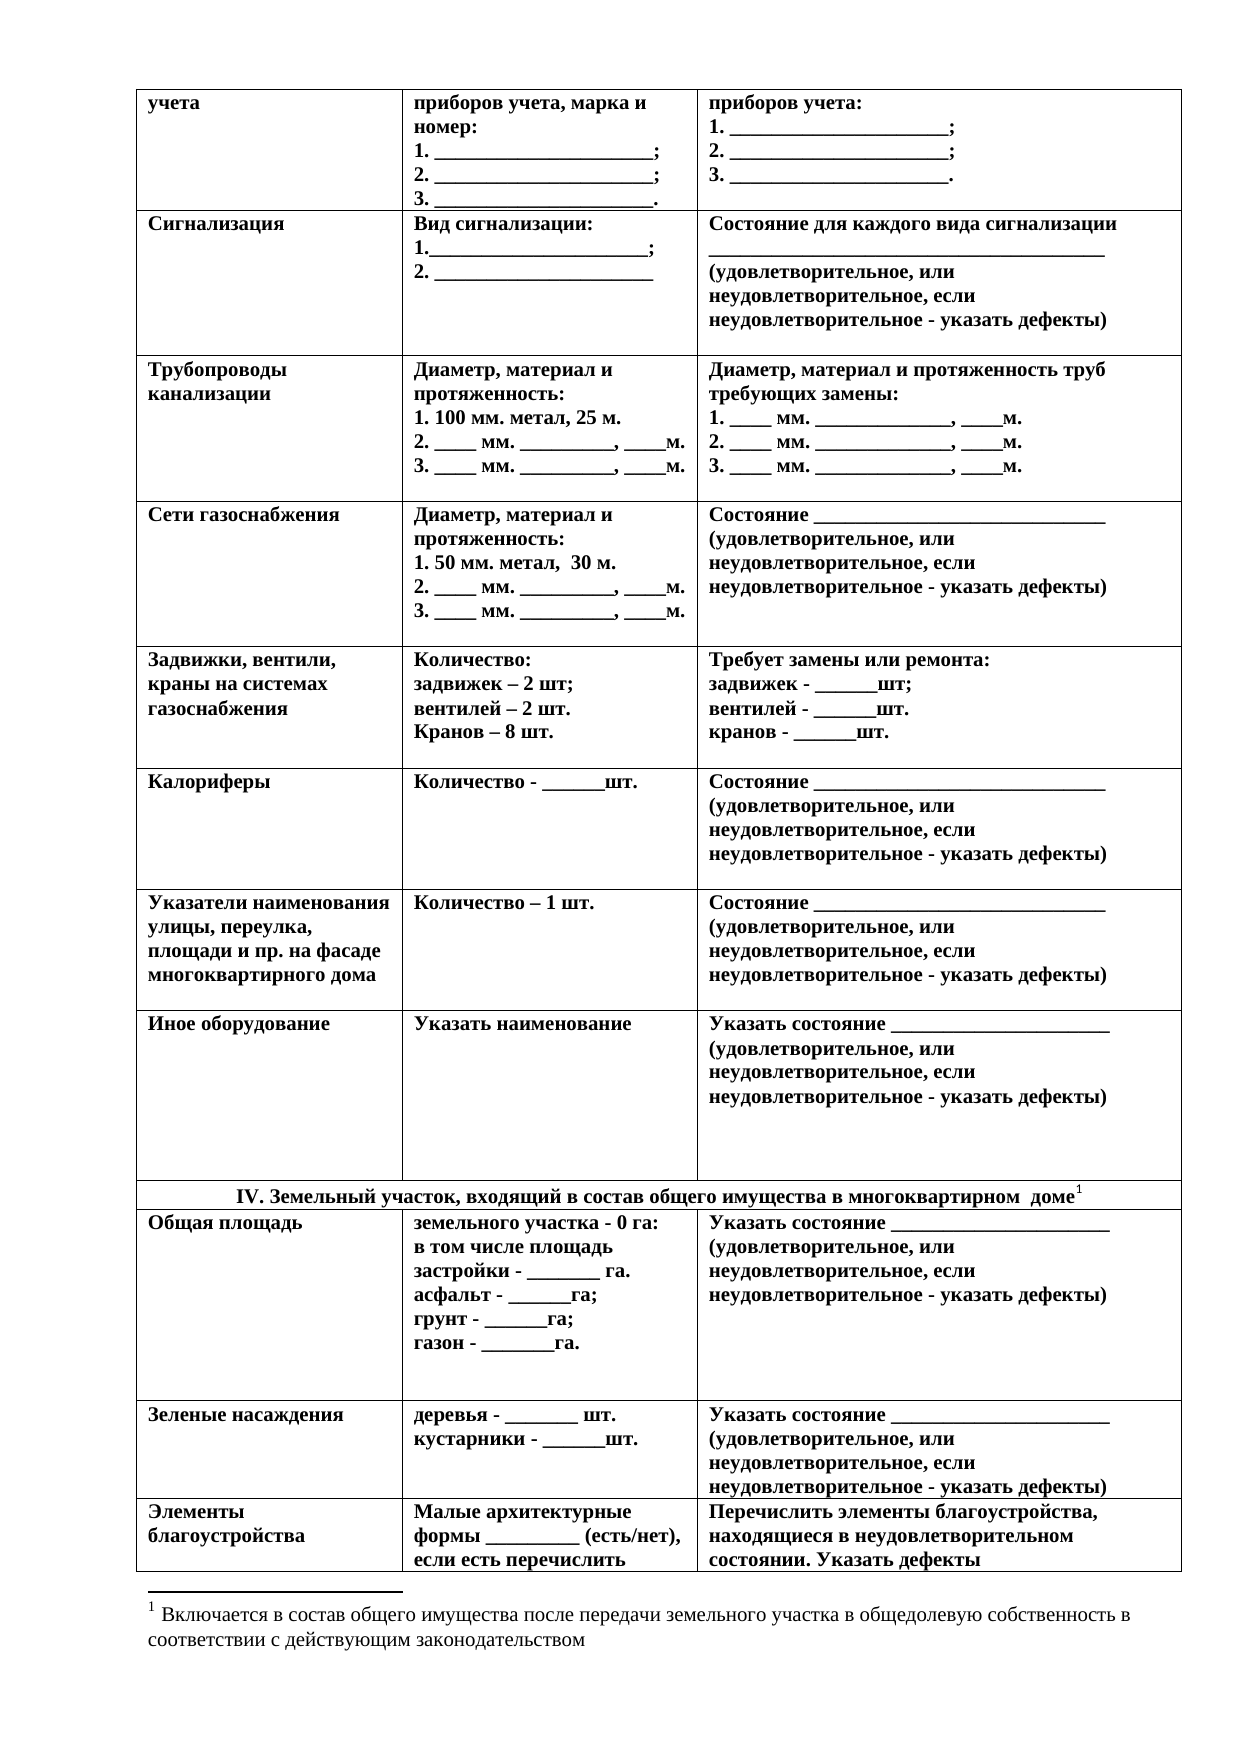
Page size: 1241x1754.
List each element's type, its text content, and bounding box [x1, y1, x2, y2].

table_cell Количество: задвижек – 2 шт; вентилей – 2 шт. Кранов – 8 шт. [403, 647, 697, 768]
table_cell Количество – 1 шт. [403, 890, 697, 1010]
table_cell Требует замены или ремонта: задвижек - ______шт; вентилей - ______шт. кранов - ______шт. [698, 647, 1181, 768]
table_cell Состояние ____________________________ (удовлетворительное, или неудовлетворительное, если неудовлетворительное - указать дефекты) [698, 890, 1181, 1010]
table_cell Указать состояние _____________________ (удовлетворительное, или неудовлетворительное, если неудовлетворительное - указать дефекты) [698, 1011, 1181, 1180]
table_cell Указать состояние _____________________ (удовлетворительное, или неудовлетворительное, если неудовлетворительное - указать дефекты) [698, 1401, 1181, 1498]
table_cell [403, 90, 697, 210]
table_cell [698, 90, 1181, 210]
table_cell Диаметр, материал и протяженность: 1. 100 мм. метал, 25 м. 2. ____ мм. _________, ____м. 3. ____ мм. _________, ____м. [403, 356, 697, 501]
table_cell Иное оборудование [137, 1011, 402, 1180]
table_cell Сигнализация [137, 211, 402, 355]
table_cell Вид сигнализации: 1._____________________; 2. _____________________ [403, 211, 697, 355]
table_cell Сети газоснабжения [137, 502, 402, 646]
table_cell Указать состояние _____________________ (удовлетворительное, или неудовлетворительное, если неудовлетворительное - указать дефекты) [698, 1210, 1181, 1400]
table_cell Трубопроводы канализации [137, 356, 402, 501]
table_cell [403, 1499, 697, 1571]
table_cell Диаметр, материал и протяженность: 1. 50 мм. метал, 30 м. 2. ____ мм. _________, ____м. 3. ____ мм. _________, ____м. [403, 502, 697, 646]
table_cell IV. Земельный участок, входящий в состав общего имущества в многоквартирном доме [137, 1181, 1181, 1209]
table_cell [698, 1499, 1181, 1571]
table_cell Калориферы [137, 769, 402, 889]
table_cell Состояние ____________________________ (удовлетворительное, или неудовлетворительное, если неудовлетворительное - указать дефекты) [698, 769, 1181, 889]
table_cell Указать наименование [403, 1011, 697, 1180]
table_cell Зеленые насаждения [137, 1401, 402, 1498]
table_cell Состояние для каждого вида сигнализации ______________________________________ (удовлетворительное, или неудовлетворительное, если неудовлетворительное - указать дефекты) [698, 211, 1181, 355]
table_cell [137, 1499, 402, 1571]
table_cell деревья - _______ шт. кустарники - ______шт. [403, 1401, 697, 1498]
table_cell Количество - ______шт. [403, 769, 697, 889]
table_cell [137, 90, 402, 210]
table_cell Задвижки, вентили, краны на системах газоснабжения [137, 647, 402, 768]
table_cell Общая площадь [137, 1210, 402, 1400]
table_cell Диаметр, материал и протяженность труб требующих замены: 1. ____ мм. _____________, ____м. 2. ____ мм. _____________, ____м. 3. ____ мм. _____________, ____м. [698, 356, 1181, 501]
table_cell земельного участка - 0 га: в том числе площадь застройки - _______ га. асфальт - ______га; грунт - ______га; газон - _______га. [403, 1210, 697, 1400]
table_cell Указатели наименования улицы, переулка, площади и пр. на фасаде многоквартирного дома [137, 890, 402, 1010]
table_cell Состояние ____________________________ (удовлетворительное, или неудовлетворительное, если неудовлетворительное - указать дефекты) [698, 502, 1181, 646]
